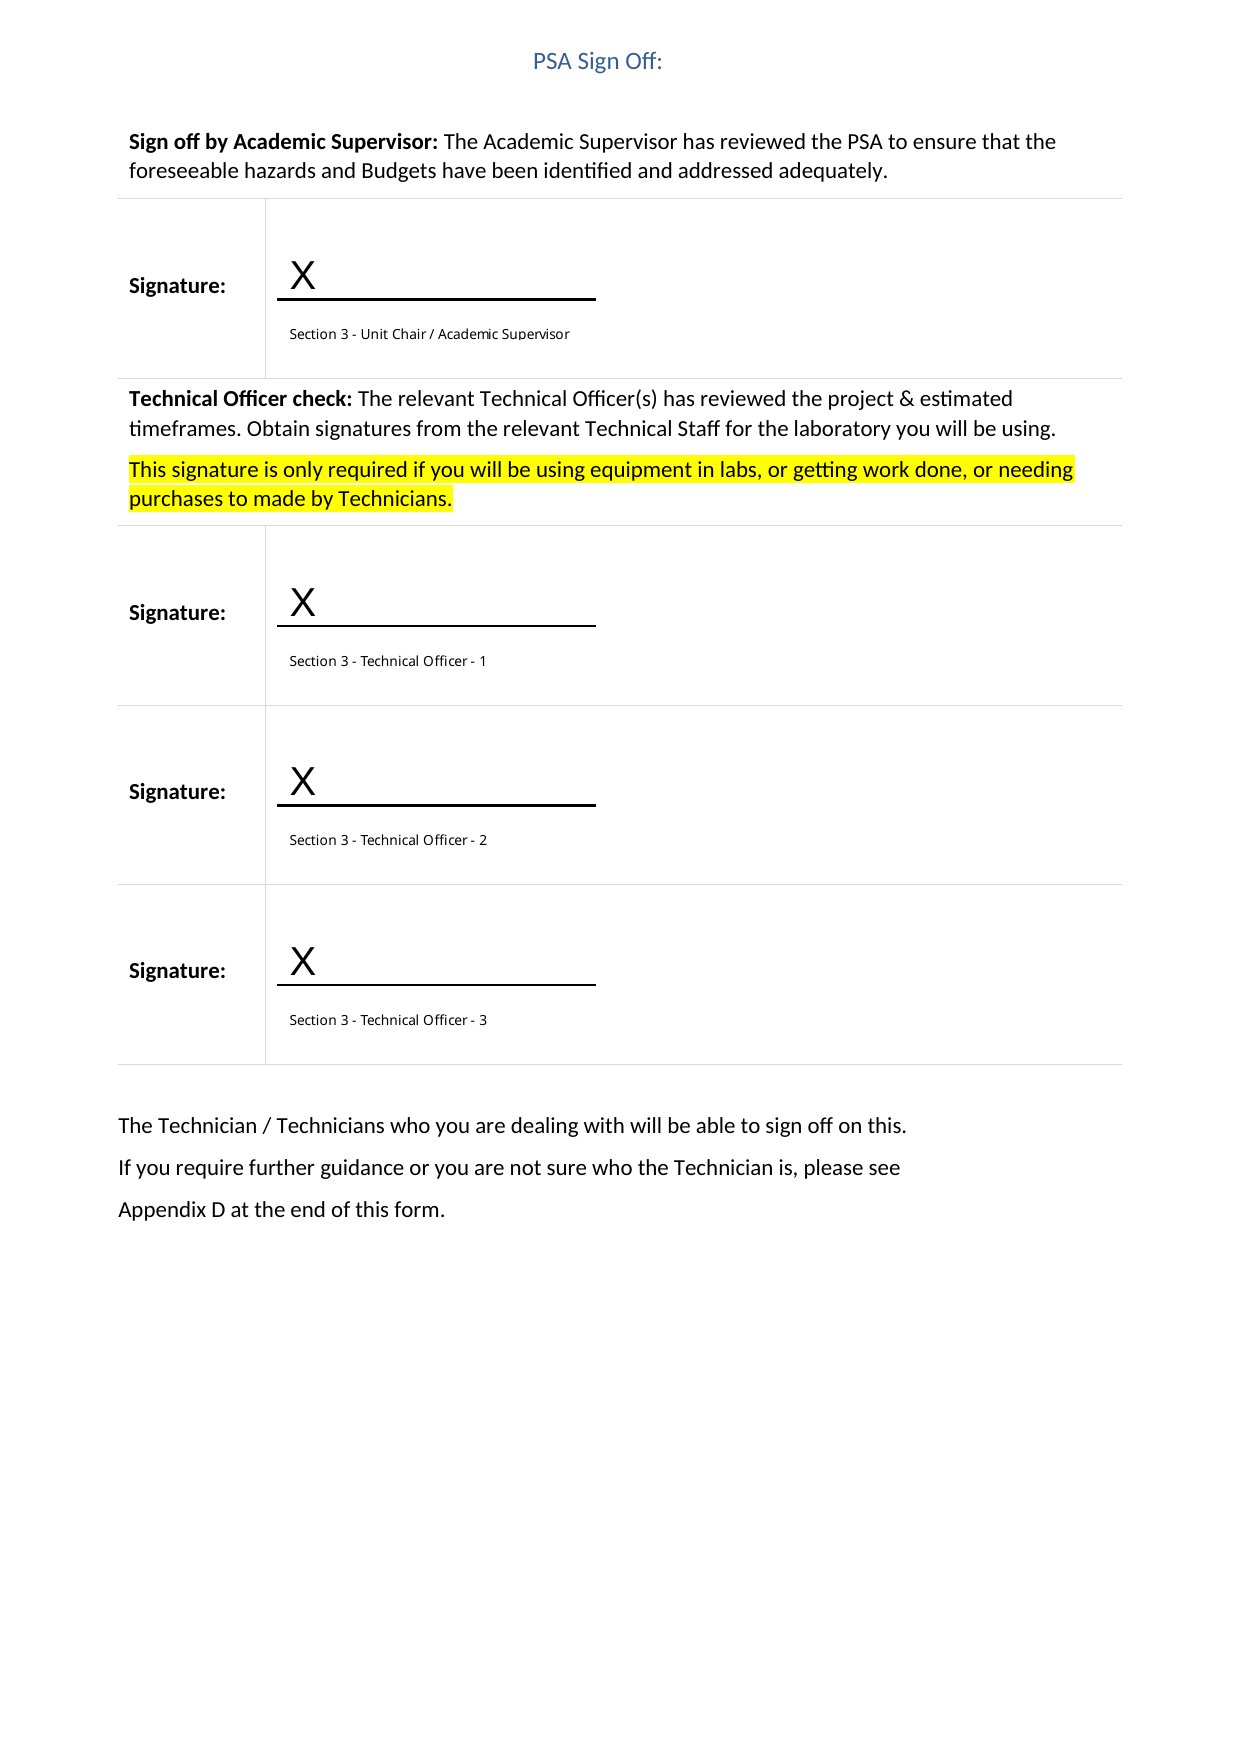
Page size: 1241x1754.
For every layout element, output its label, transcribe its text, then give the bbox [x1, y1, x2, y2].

table_header Sign off by Academic Supervisor: The Academic Supervisor has reviewed the PSA to ensure that the foreseeable hazards and Budgets have been identified and addressed adequately. [118, 121, 1122, 198]
table_cell Signature: [118, 199, 265, 378]
table_cell [266, 885, 1122, 1063]
subtitle PSA Sign Off: [0, 45, 1196, 76]
table_cell [266, 199, 1122, 378]
text Appendix D at the end of this form. [118, 1194, 1196, 1223]
table_cell [266, 706, 1122, 884]
table_cell Technical Officer check: The relevant Technical Officer(s) has reviewed the project & estimated timeframes. Obtain signatures from the relevant Technical Staff for the laboratory you will be using. This signature is only required if you will be using equipment in labs, or getting work done, or needing purchases to made by Technicians. [118, 379, 1122, 525]
table_cell Signature: [118, 885, 265, 1063]
table_cell [266, 526, 1122, 704]
table_cell Signature: [118, 706, 265, 884]
table_cell Signature: [118, 526, 265, 704]
text The Technician / Technicians who you are dealing with will be able to sign off on this. [118, 1110, 1196, 1139]
text If you require further guidance or you are not sure who the Technician is, please see [118, 1152, 1196, 1181]
